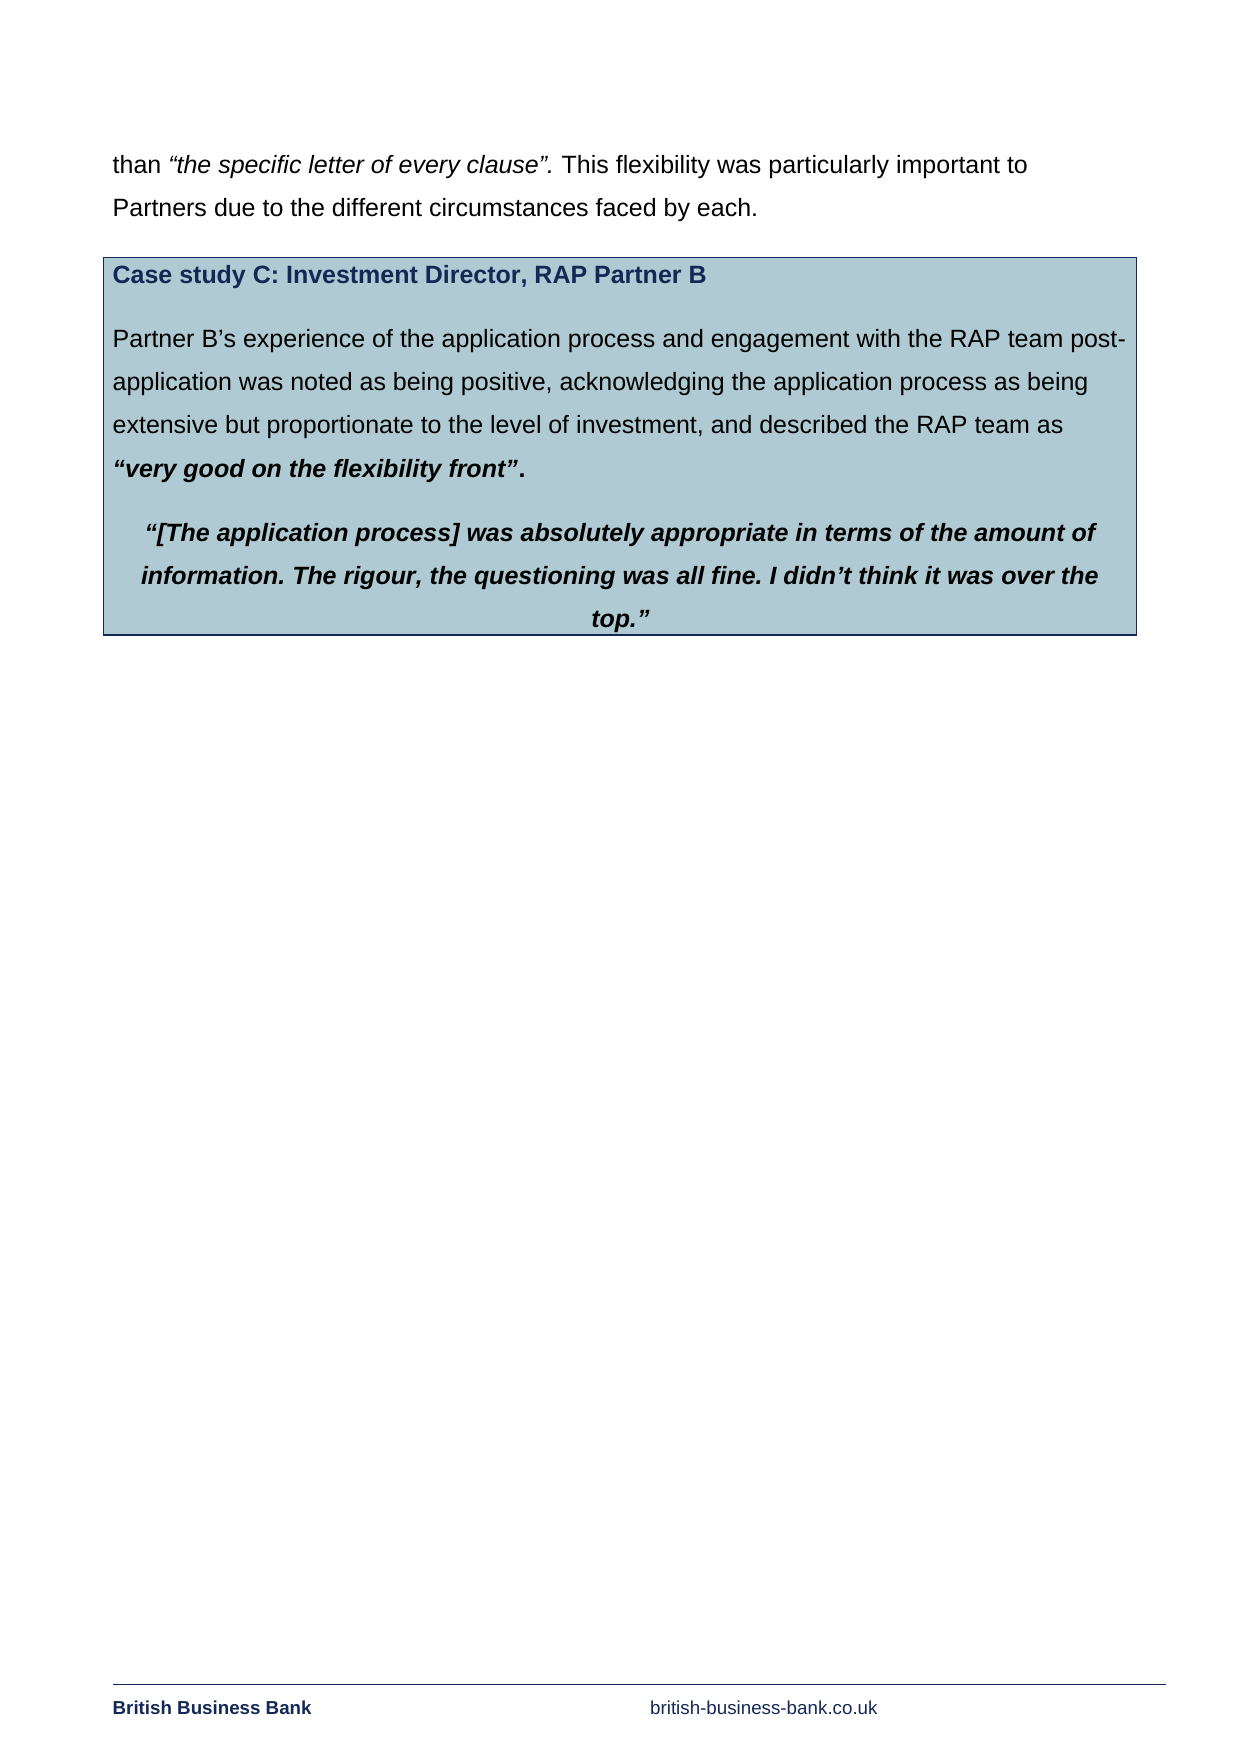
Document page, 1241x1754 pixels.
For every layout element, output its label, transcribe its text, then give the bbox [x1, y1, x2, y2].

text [112, 150, 1128, 222]
text Partner B’s experience of the application process and engagement with the RAP team post-application was noted as being positive, acknowledging the application process as being extensive but proportionate to the level of investment, and described the RAP team as “very good on the flexibility front”. [104, 321, 1136, 482]
text Case study C: Investment Director, RAP Partner B [104, 258, 1136, 289]
text “[The application process] was absolutely appropriate in terms of the amount of information. The rigour, the questioning was all fine. I didn’t think it was over the top.” [104, 514, 1136, 634]
